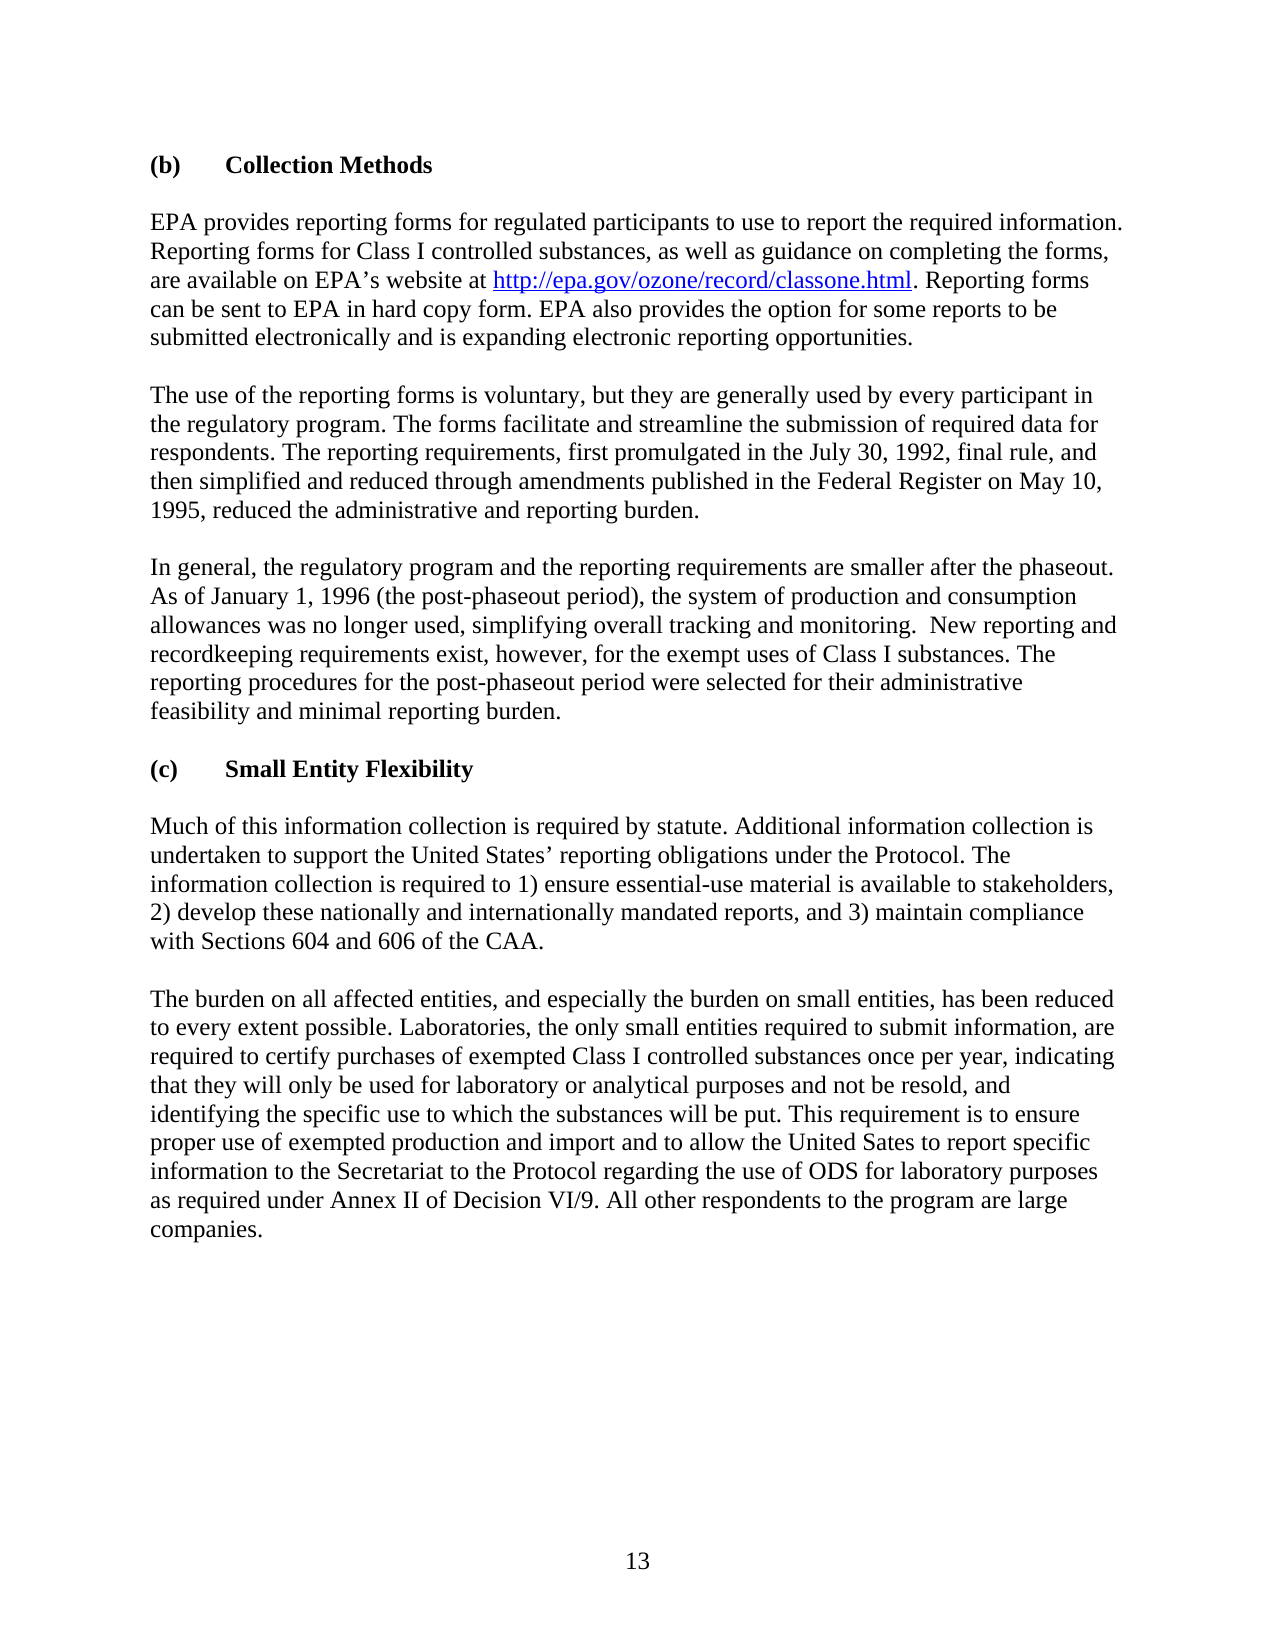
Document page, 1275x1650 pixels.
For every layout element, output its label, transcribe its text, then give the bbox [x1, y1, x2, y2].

text The burden on all affected entities, and especially the burden on small entities, has been reduced to every extent possible. Laboratories, the only small entities required to submit information, are required to certify purchases of exempted Class I controlled substances once per year, indicating that they will only be used for laboratory or analytical purposes and not be resold, and identifying the specific use to which the substances will be put. This requirement is to ensure proper use of exempted production and import and to allow the United Sates to report specific information to the Secretariat to the Protocol regarding the use of ODS for laboratory purposes as required under Annex II of Decision VI/9. All other respondents to the program are large companies. [150, 984, 1125, 1242]
text EPA provides reporting forms for regulated participants to use to report the required information. Reporting forms for Class I controlled substances, as well as guidance on completing the forms, are available on EPA’s website at http://epa.gov/ozone/record/classone.html. Reporting forms can be sent to EPA in hard copy form. EPA also provides the option for some reports to be submitted electronically and is expanding electronic reporting opportunities. [150, 207, 1125, 351]
text (c) Small Entity Flexibility [150, 754, 1125, 782]
text In general, the regulatory program and the reporting requirements are smaller after the phaseout. As of January 1, 1996 (the post-phaseout period), the system of production and consumption allowances was no longer used, simplifying overall tracking and monitoring. New reporting and recordkeeping requirements exist, however, for the exempt uses of Class I substances. The reporting procedures for the post-phaseout period were selected for their administrative feasibility and minimal reporting burden. [150, 552, 1125, 725]
text Much of this information collection is required by statute. Additional information collection is undertaken to support the United States’ reporting obligations under the Protocol. The information collection is required to 1) ensure essential-use material is available to stakeholders, 2) develop these nationally and internationally mandated reports, and 3) maintain compliance with Sections 604 and 606 of the CAA. [150, 811, 1125, 955]
text (b) Collection Methods [150, 150, 1125, 179]
text The use of the reporting forms is voluntary, but they are generally used by every participant in the regulatory program. The forms facilitate and streamline the submission of required data for respondents. The reporting requirements, first promulgated in the July 30, 1992, final rule, and then simplified and reduced through amendments published in the Federal Register on May 10, 1995, reduced the administrative and reporting burden. [150, 380, 1125, 524]
